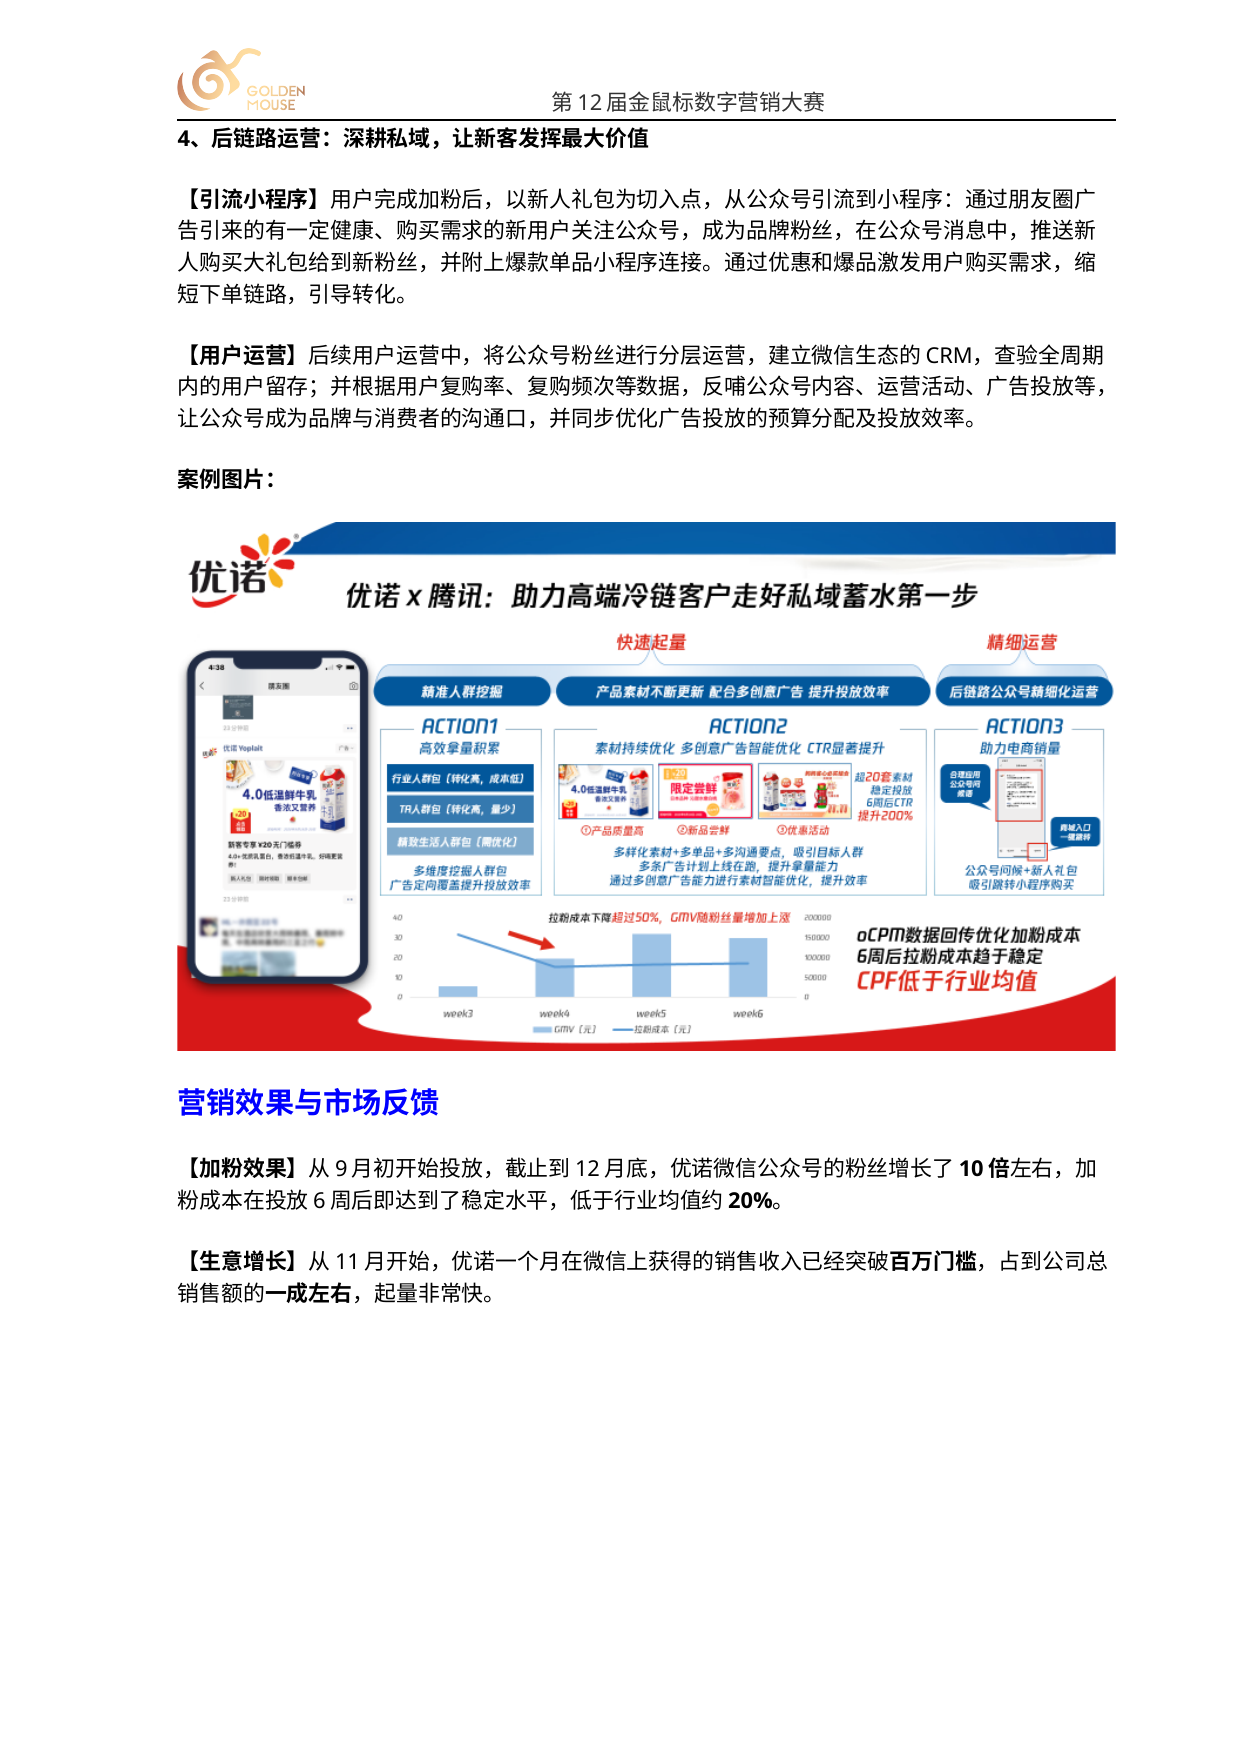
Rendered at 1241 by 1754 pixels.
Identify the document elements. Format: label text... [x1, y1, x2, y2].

text 营销效果与市场反馈 [177, 1080, 1116, 1122]
text 【加粉效果】从9月初开始投放，截止到12月底，优诺微信公众号的粉丝增长了10倍左右，加粉成本在投放6周后即达到了稳定水平，低于行业均值约20%。 [177, 1151, 1116, 1215]
text 【用户运营】后续用户运营中，将公众号粉丝进行分层运营，建立微信生态的CRM，查验全周期内的用户留存；并根据用户复购率、复购频次等数据，反哺公众号内容、运营活动、广告投放等，让公众号成为品牌与消费者的沟通口，并同步优化广告投放的预算分配及投放效率。 [177, 338, 1116, 433]
text 【引流小程序】用户完成加粉后，以新人礼包为切入点，从公众号引流到小程序：通过朋友圈广告引来的有一定健康、购买需求的新用户关注公众号，成为品牌粉丝，在公众号消息中，推送新人购买大礼包给到新粉丝，并附上爆款单品小程序连接。通过优惠和爆品激发用户购买需求，缩短下单链路，引导转化。 [177, 182, 1116, 308]
text 【生意增长】从11月开始，优诺一个月在微信上获得的销售收入已经突破百万门槛，占到公司总销售额的一成左右，起量非常快。 [177, 1244, 1116, 1307]
picture [177, 522, 1116, 1051]
picture [177, 48, 305, 111]
text 4、后链路运营：深耕私域，让新客发挥最大价值 [177, 121, 1116, 153]
text 案例图片： [177, 462, 1116, 493]
